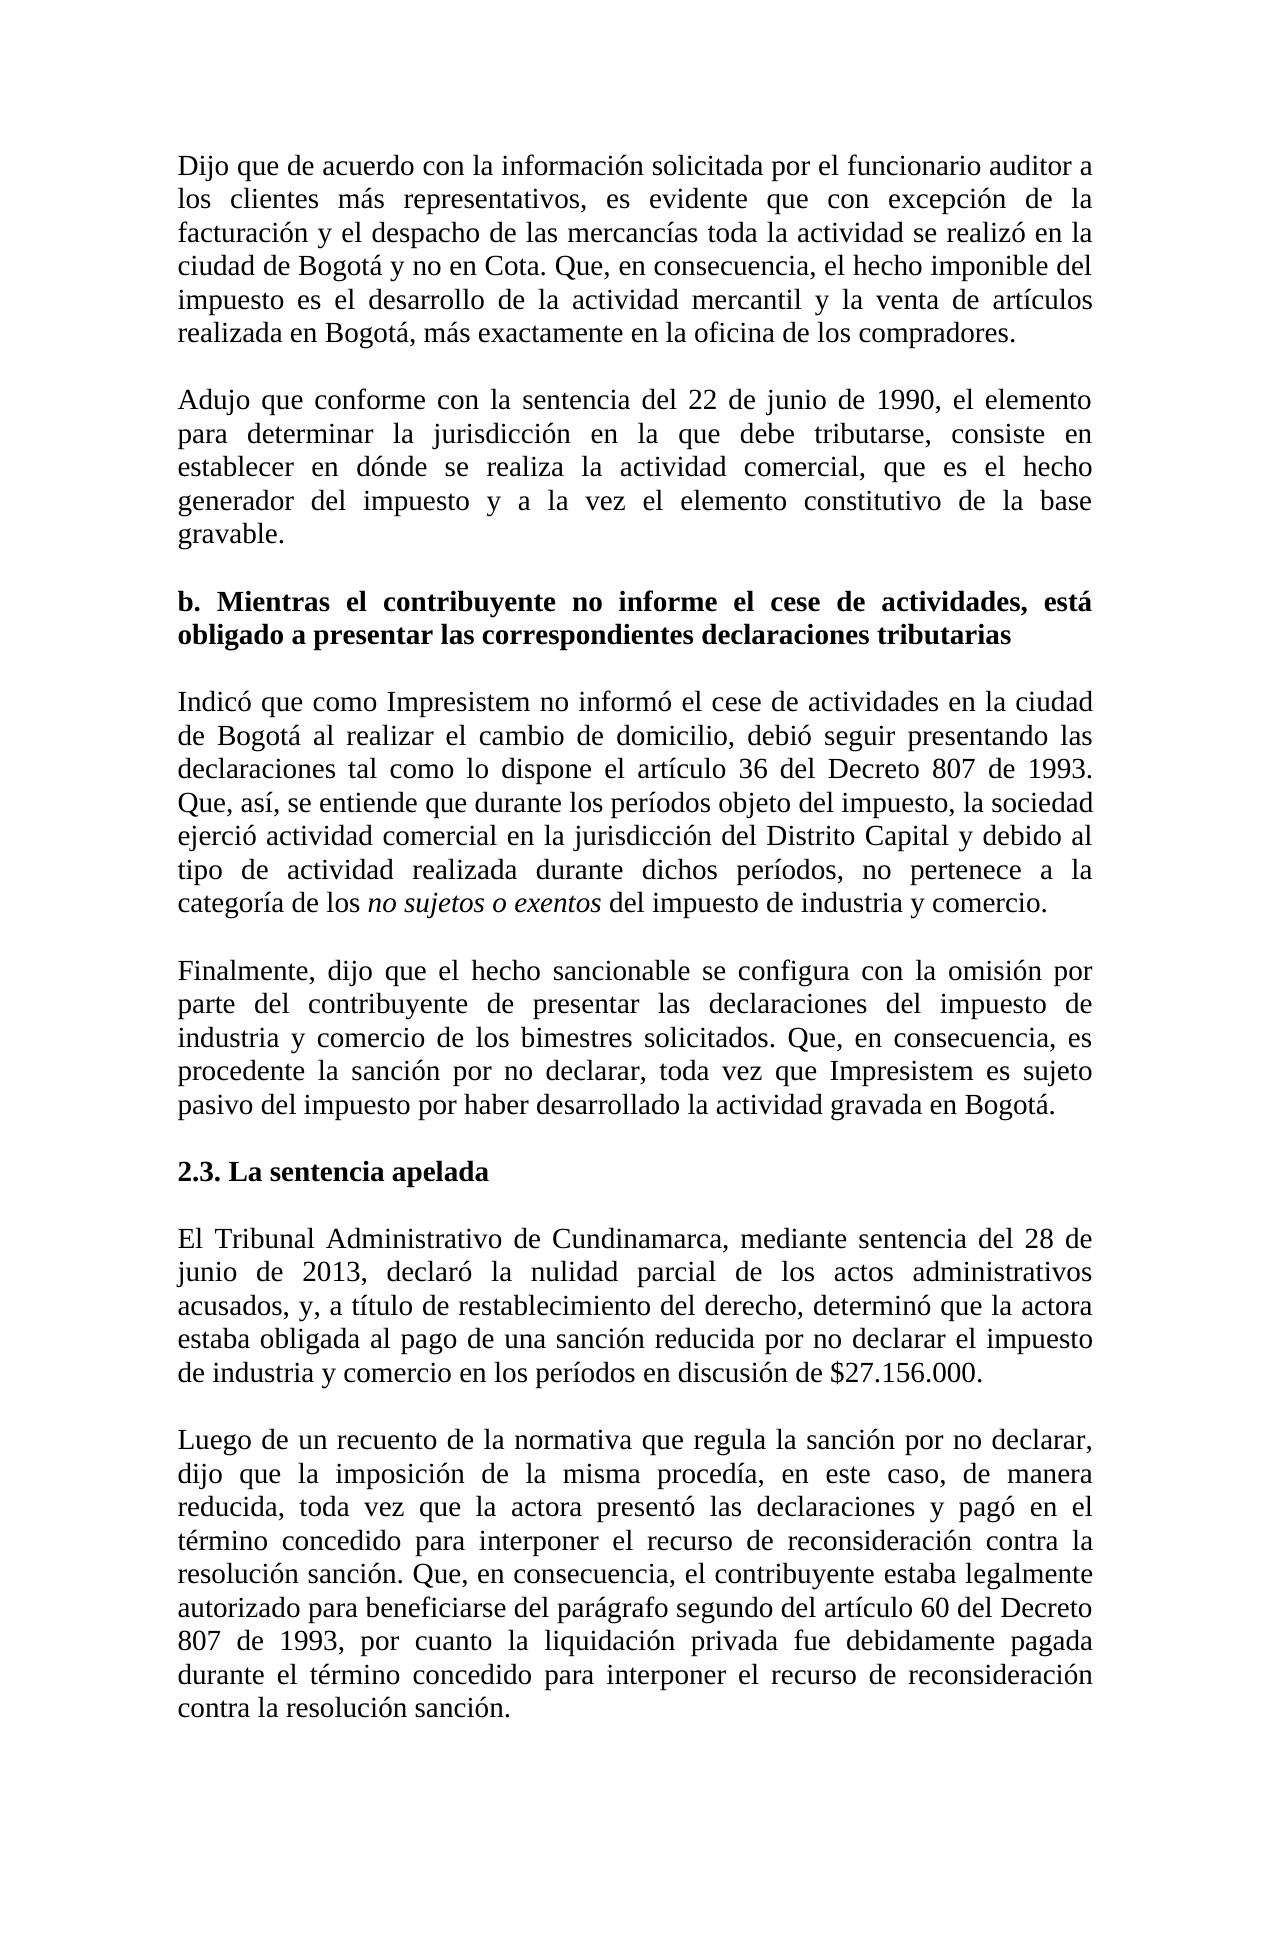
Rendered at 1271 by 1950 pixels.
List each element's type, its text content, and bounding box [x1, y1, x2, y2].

text Dijo que de acuerdo con la información solicitada por el funcionario auditor a los clientes más representativos, es evidente que con excepción de la facturación y el despacho de las mercancías toda la actividad se realizó en la ciudad de Bogotá y no en Cota. Que, en consecuencia, el hecho imponible del impuesto es el desarrollo de la actividad mercantil y la venta de artículos realizada en Bogotá, más exactamente en la oficina de los compradores. [177, 148, 1094, 349]
text Finalmente, dijo que el hecho sancionable se configura con la omisión por parte del contribuyente de presentar las declaraciones del impuesto de industria y comercio de los bimestres solicitados. Que, en consecuencia, es procedente la sanción por no declarar, toda vez que Impresistem es sujeto pasivo del impuesto por haber desarrollado la actividad gravada en Bogotá. [177, 953, 1094, 1120]
text El Tribunal Administrativo de Cundinamarca, mediante sentencia del 28 de junio de 2013, declaró la nulidad parcial de los actos administrativos acusados, y, a título de restablecimiento del derecho, determinó que la actora estaba obligada al pago de una sanción reducida por no declarar el impuesto de industria y comercio en los períodos en discusión de $27.156.000. [177, 1221, 1094, 1389]
text b. Mientras el contribuyente no informe el cese de actividades, está obligado a presentar las correspondientes declaraciones tributarias [177, 584, 1094, 651]
text Adujo que conforme con la sentencia del 22 de junio de 1990, el elemento para determinar la jurisdicción en la que debe tributarse, consiste en establecer en dónde se realiza la actividad comercial, que es el hecho generador del impuesto y a la vez el elemento constitutivo de la base gravable. [177, 382, 1094, 550]
text Luego de un recuento de la normativa que regula la sanción por no declarar, dijo que la imposición de la misma procedía, en este caso, de manera reducida, toda vez que la actora presentó las declaraciones y pagó en el término concedido para interponer el recurso de reconsideración contra la resolución sanción. Que, en consecuencia, el contribuyente estaba legalmente autorizado para beneficiarse del parágrafo segundo del artículo 60 del Decreto 807 de 1993, por cuanto la liquidación privada fue debidamente pagada durante el término concedido para interponer el recurso de reconsideración contra la resolución sanción. [177, 1422, 1094, 1724]
text Indicó que como Impresistem no informó el cese de actividades en la ciudad de Bogotá al realizar el cambio de domicilio, debió seguir presentando las declaraciones tal como lo dispone el artículo 36 del Decreto 807 de 1993. Que, así, se entiende que durante los períodos objeto del impuesto, la sociedad ejerció actividad comercial en la jurisdicción del Distrito Capital y debido al tipo de actividad realizada durante dichos períodos, no pertenece a la categoría de los no sujetos o exentos del impuesto de industria y comercio. [177, 684, 1094, 919]
text 2.3. La sentencia apelada [177, 1154, 1094, 1187]
